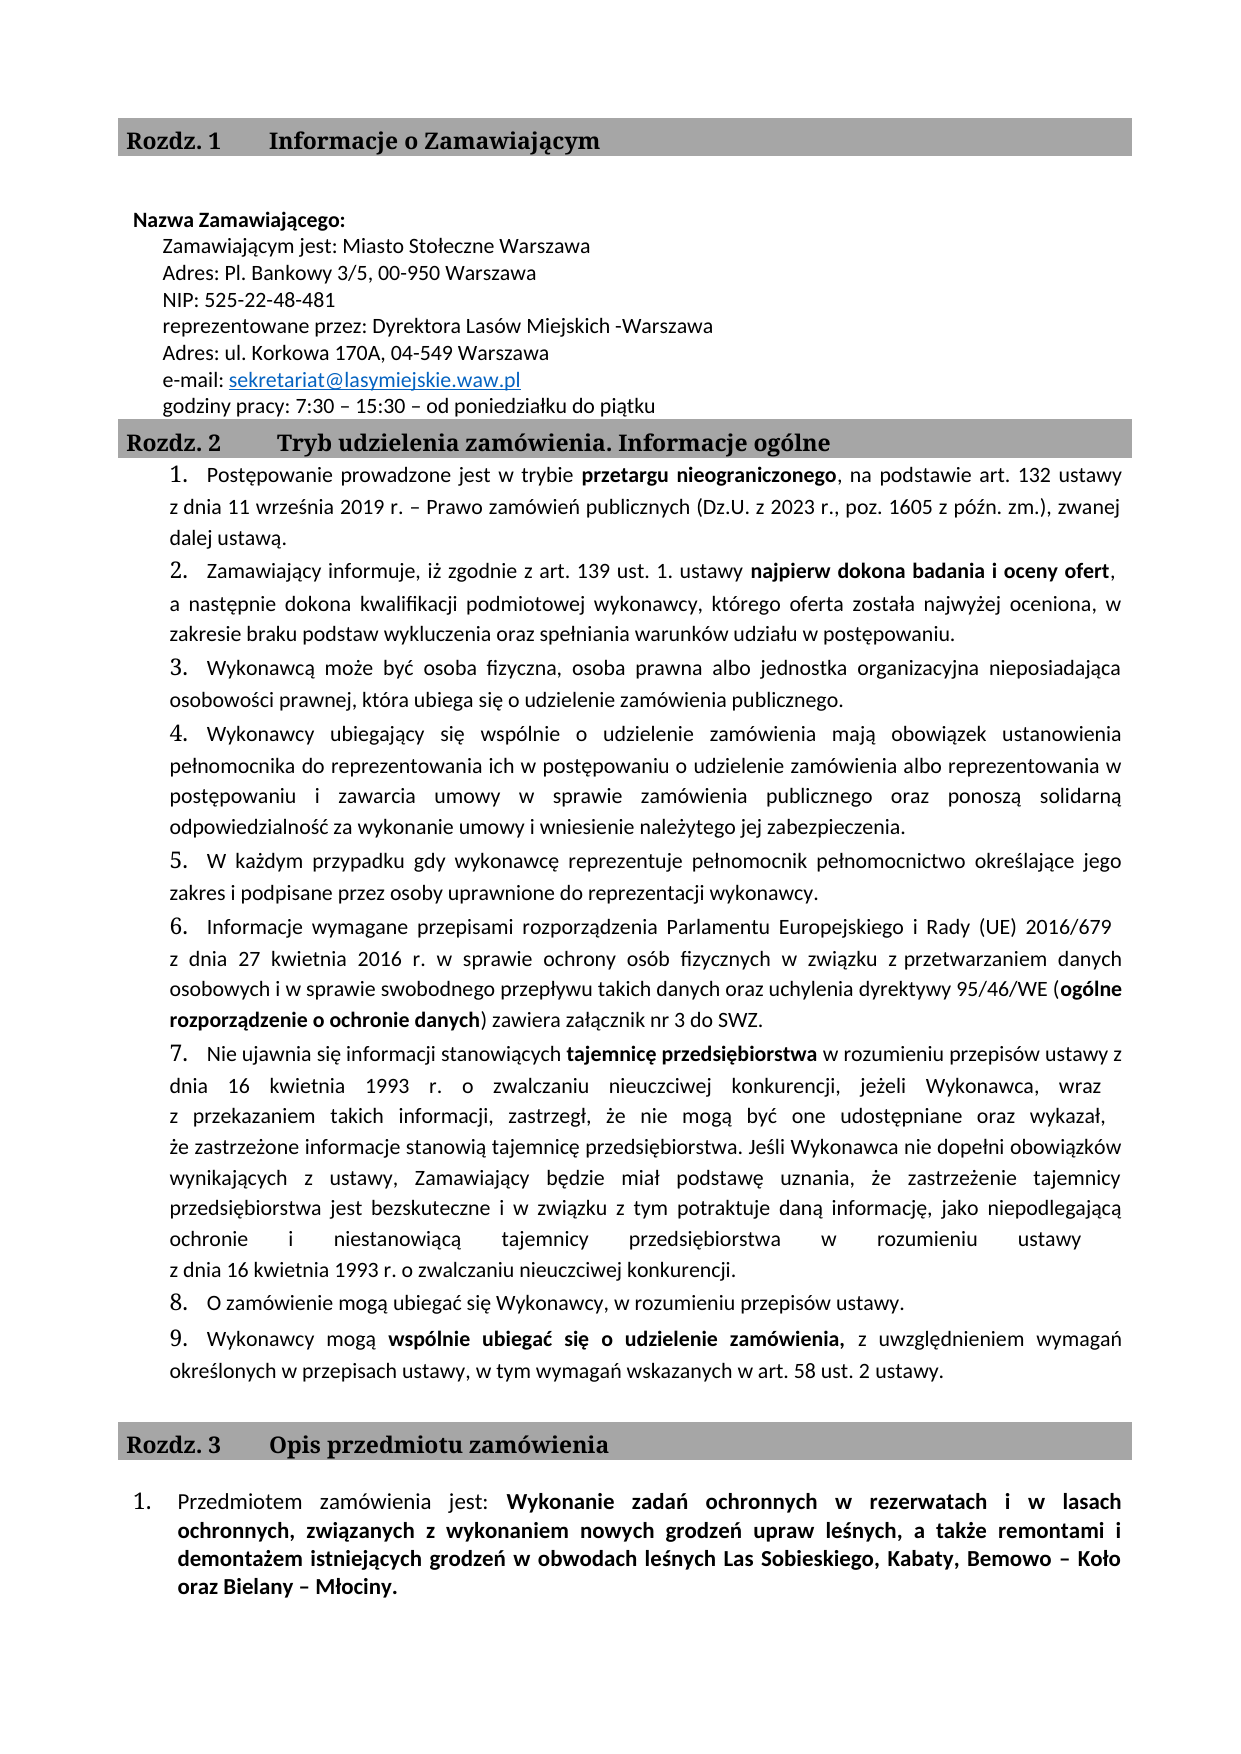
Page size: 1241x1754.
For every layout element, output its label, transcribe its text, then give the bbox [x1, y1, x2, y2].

table_header Rozdz. 1 [118, 118, 269, 156]
table_header Rozdz. 3 [118, 1422, 269, 1460]
list e-mail: sekretariat@lasymiejskie.waw.pl [162, 366, 1122, 393]
list reprezentowane przez: Dyrektora Lasów Miejskich -Warszawa [162, 313, 1122, 339]
table_header Rozdz. 2 [118, 419, 269, 458]
list Wykonawcy mogą wspólnie ubiegać się o udzielenie zamówienia, z uwzględnieniem wymagań określonych w przepisach ustawy, w tym wymagań wskazanych w art. 58 ust. 2 ustawy. [169, 1322, 1122, 1384]
list Adres: Pl. Bankowy 3/5, 00-950 Warszawa [162, 259, 1122, 286]
list Wykonawcy ubiegający się wspólnie o udzielenie zamówienia mają obowiązek ustanowienia pełnomocnika do reprezentowania ich w postępowaniu o udzielenie zamówienia albo reprezentowania w postępowaniu i zawarcia umowy w sprawie zamówienia publicznego oraz ponoszą solidarną odpowiedzialność za wykonanie umowy i wniesienie należytego jej zabezpieczenia. [169, 717, 1122, 840]
list godziny pracy: 7:30 – 15:30 – od poniedziałku do piątku [162, 393, 1122, 419]
table_header Informacje o Zamawiającym [269, 118, 1132, 156]
list Przedmiotem zamówienia jest: Wykonanie zadań ochronnych w rezerwatach i w lasach ochronnych, związanych z wykonaniem nowych grodzeń upraw leśnych, a także remontami i demontażem istniejących grodzeń w obwodach leśnych Las Sobieskiego, Kabaty, Bemowo – Koło oraz Bielany – Młociny. [133, 1485, 1122, 1600]
list Wykonawcą może być osoba fizyczna, osoba prawna albo jednostka organizacyjna nieposiadająca osobowości prawnej, która ubiega się o udzielenie zamówienia publicznego. [169, 651, 1122, 713]
list Zamawiającym jest: Miasto Stołeczne Warszawa [162, 233, 1122, 259]
list Zamawiający informuje, iż zgodnie z art. 139 ust. 1. ustawy najpierw dokona badania i oceny ofert, a następnie dokona kwalifikacji podmiotowej wykonawcy, którego oferta została najwyżej oceniona, w zakresie braku podstaw wykluczenia oraz spełniania warunków udziału w postępowaniu. [169, 554, 1122, 647]
list Adres: ul. Korkowa 170A, 04-549 Warszawa [162, 339, 1122, 366]
list NIP: 525-22-48-481 [162, 286, 1122, 313]
text Nazwa Zamawiającego: [133, 206, 1122, 233]
list Informacje wymagane przepisami rozporządzenia Parlamentu Europejskiego i Rady (UE) 2016/679 z dnia 27 kwietnia 2016 r. w sprawie ochrony osób fizycznych w związku z przetwarzaniem danych osobowych i w sprawie swobodnego przepływu takich danych oraz uchylenia dyrektywy 95/46/WE (ogólne rozporządzenie o ochronie danych) zawiera załącznik nr 3 do SWZ. [169, 910, 1122, 1033]
list W każdym przypadku gdy wykonawcę reprezentuje pełnomocnik pełnomocnictwo określające jego zakres i podpisane przez osoby uprawnione do reprezentacji wykonawcy. [169, 844, 1122, 906]
table_header Tryb udzielenia zamówienia. Informacje ogólne [269, 419, 1132, 458]
list O zamówienie mogą ubiegać się Wykonawcy, w rozumieniu przepisów ustawy. [169, 1286, 1122, 1318]
list Nie ujawnia się informacji stanowiących tajemnicę przedsiębiorstwa w rozumieniu przepisów ustawy z dnia 16 kwietnia 1993 r. o zwalczaniu nieuczciwej konkurencji, jeżeli Wykonawca, wraz z przekazaniem takich informacji, zastrzegł, że nie mogą być one udostępniane oraz wykazał, że zastrzeżone informacje stanowią tajemnicę przedsiębiorstwa. Jeśli Wykonawca nie dopełni obowiązków wynikających z ustawy, Zamawiający będzie miał podstawę uznania, że zastrzeżenie tajemnicy przedsiębiorstwa jest bezskuteczne i w związku z tym potraktuje daną informację, jako niepodlegającą ochronie i niestanowiącą tajemnicy przedsiębiorstwa w rozumieniu ustawy z dnia 16 kwietnia 1993 r. o zwalczaniu nieuczciwej konkurencji. [169, 1037, 1122, 1282]
list Postępowanie prowadzone jest w trybie przetargu nieograniczonego, na podstawie art. 132 ustawy z dnia 11 września 2019 r. – Prawo zamówień publicznych (Dz.U. z 2023 r., poz. 1605 z późn. zm.), zwanej dalej ustawą. [169, 458, 1122, 551]
table_header Opis przedmiotu zamówienia [269, 1422, 1132, 1460]
